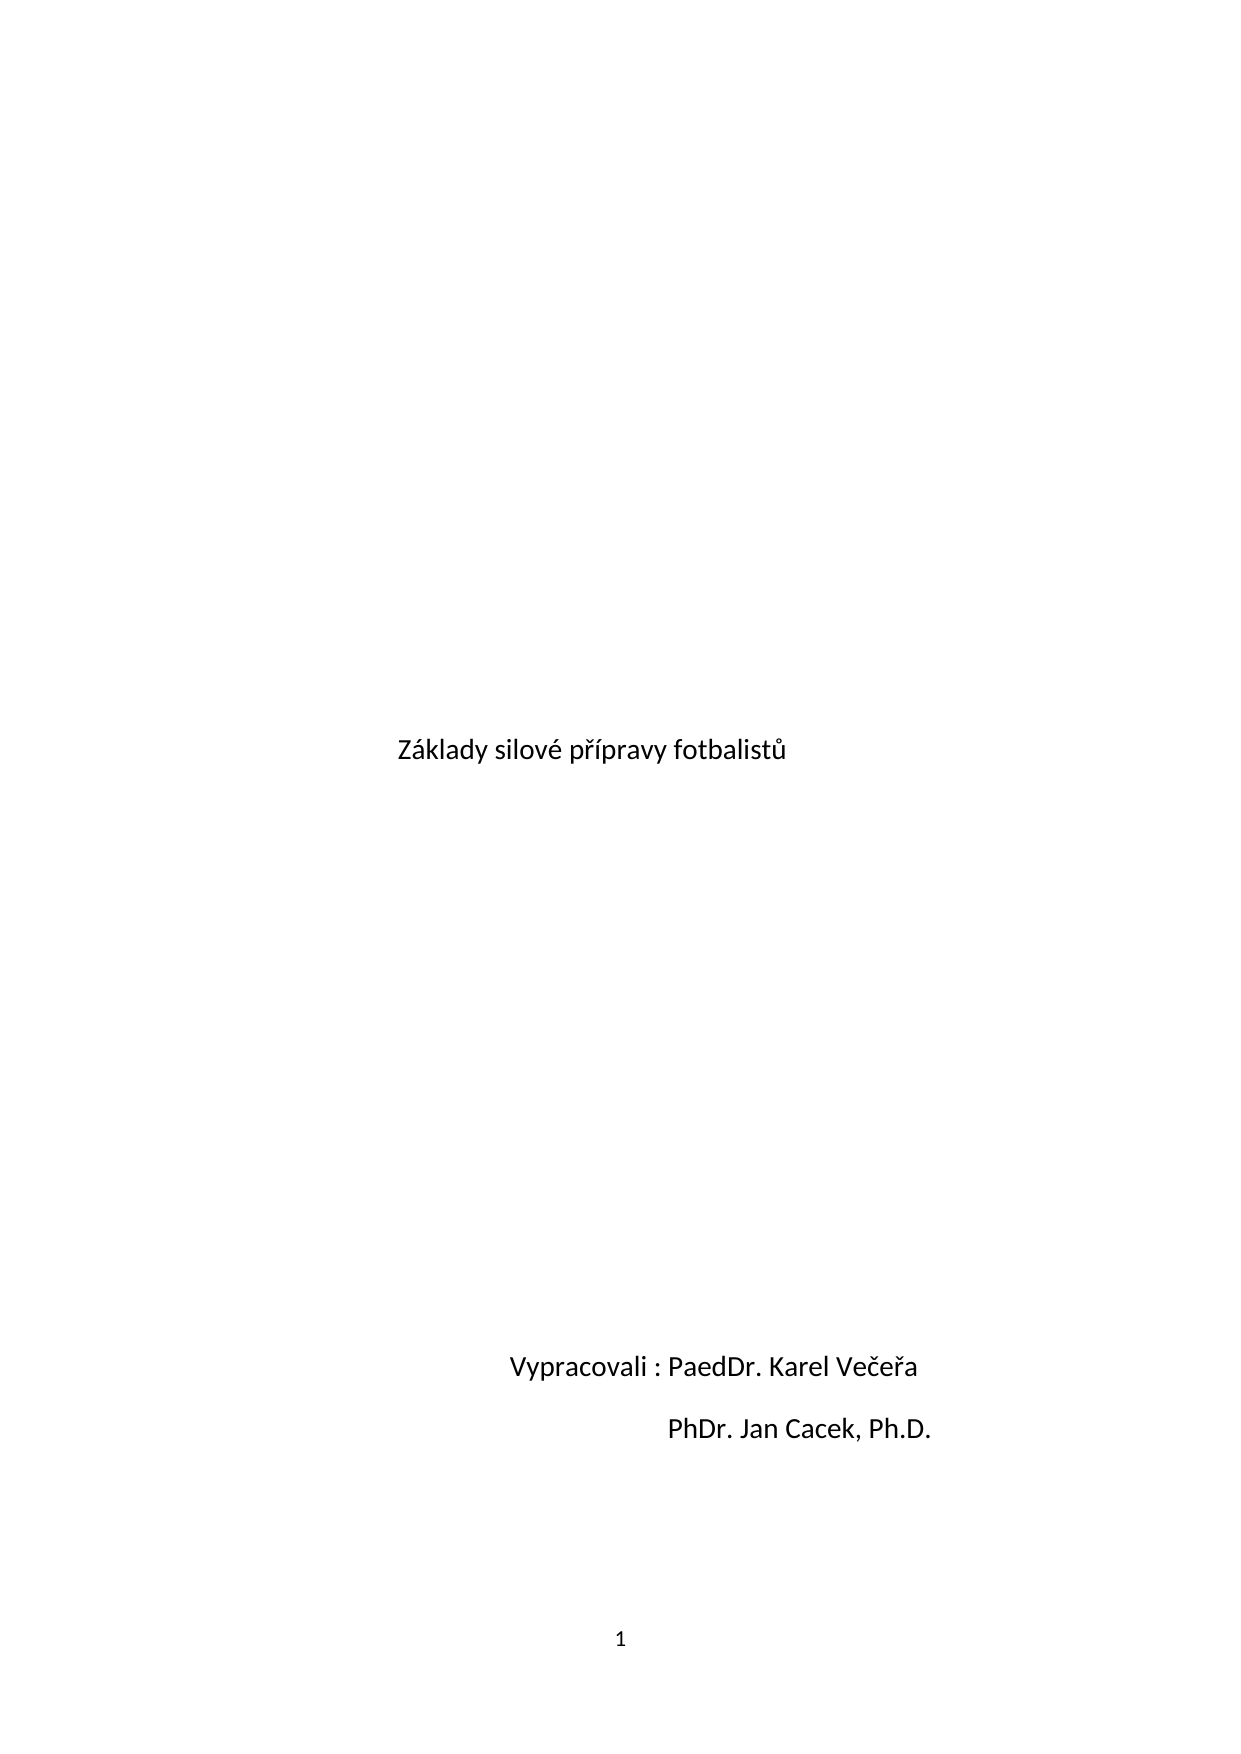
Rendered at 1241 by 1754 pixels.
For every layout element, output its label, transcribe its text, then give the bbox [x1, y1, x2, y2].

text Vypracovali : PaedDr. Karel Večeřa [148, 1348, 1093, 1384]
text Základy silové přípravy fotbalistů [148, 731, 1093, 766]
text PhDr. Jan Cacek, Ph.D. [148, 1410, 1093, 1446]
